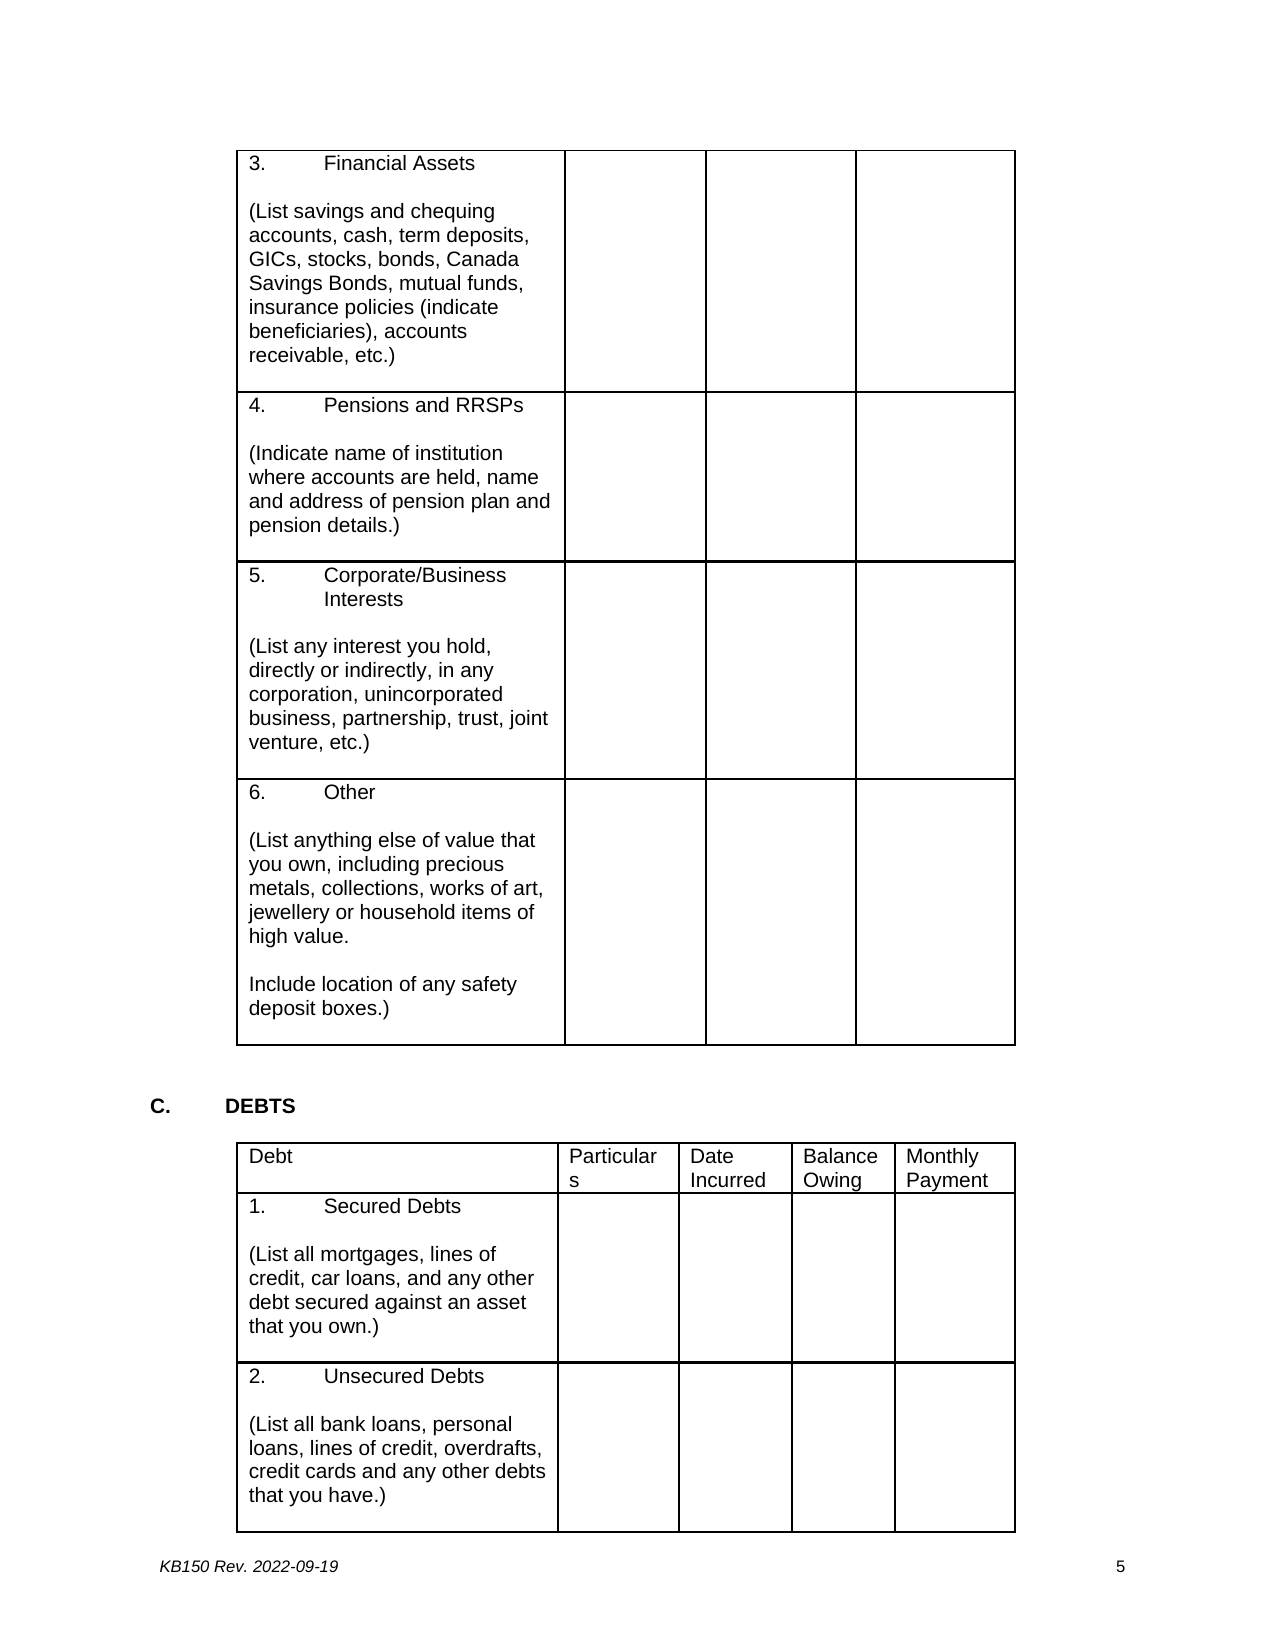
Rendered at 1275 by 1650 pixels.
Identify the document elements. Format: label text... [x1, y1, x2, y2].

table_cell [680, 1364, 791, 1531]
table_cell 2. Unsecured Debts (List all bank loans, personal loans, lines of credit, overdrafts, credit cards and any other debts that you have.) [238, 1364, 557, 1531]
table_cell [559, 1364, 678, 1531]
table_cell [793, 1364, 894, 1531]
table_cell [793, 1194, 894, 1361]
table_cell [896, 1194, 1014, 1361]
table_cell [566, 563, 705, 778]
table_cell [857, 780, 1014, 1044]
table_cell [857, 393, 1014, 560]
table_header Date Incurred [680, 1144, 791, 1192]
table_cell [566, 151, 705, 391]
table_cell [857, 563, 1014, 778]
table_cell [707, 151, 855, 391]
table_header Balance Owing [793, 1144, 894, 1192]
table_cell [559, 1194, 678, 1361]
text C. DEBTS [150, 1094, 1125, 1118]
table_cell 4. Pensions and RRSPs (Indicate name of institution where accounts are held, name and address of pension plan and pension details.) [238, 393, 564, 560]
table_cell [707, 780, 855, 1044]
table_cell 5. Corporate/Business Interests (List any interest you hold, directly or indirectly, in any corporation, unincorporated business, partnership, trust, joint venture, etc.) [238, 563, 564, 778]
table_cell [707, 563, 855, 778]
table_cell [566, 780, 705, 1044]
table_cell [707, 393, 855, 560]
table_cell [680, 1194, 791, 1361]
table_cell 3. Financial Assets (List savings and chequing accounts, cash, term deposits, GICs, stocks, bonds, Canada Savings Bonds, mutual funds, insurance policies (indicate beneficiaries), accounts receivable, etc.) [238, 151, 564, 391]
table_cell [566, 393, 705, 560]
table_cell [857, 151, 1014, 391]
table_header Debt [238, 1144, 557, 1192]
table_cell 6. Other (List anything else of value that you own, including precious metals, collections, works of art, jewellery or household items of high value. Include location of any safety deposit boxes.) [238, 780, 564, 1044]
table_header Particulars [559, 1144, 678, 1192]
table_cell 1. Secured Debts (List all mortgages, lines of credit, car loans, and any other debt secured against an asset that you own.) [238, 1194, 557, 1361]
table_header Monthly Payment [896, 1144, 1014, 1192]
table_cell [896, 1364, 1014, 1531]
